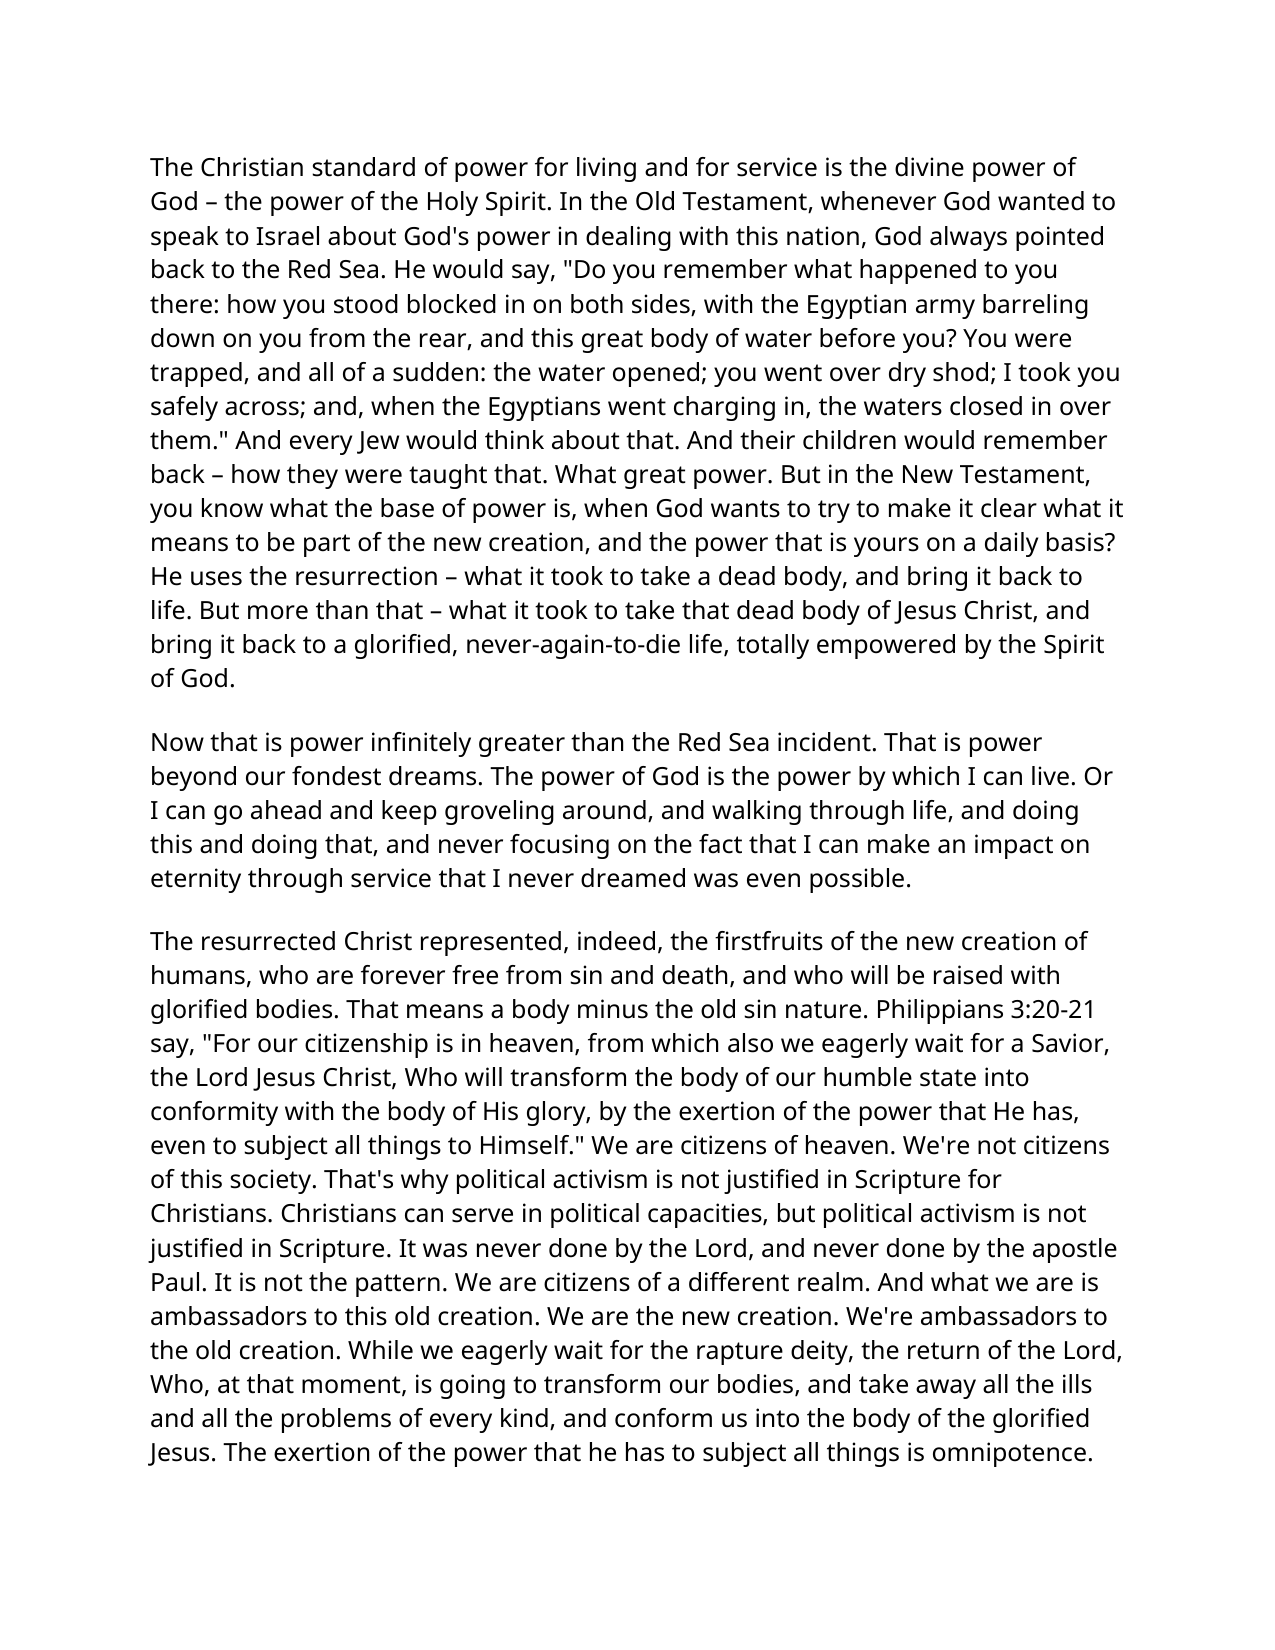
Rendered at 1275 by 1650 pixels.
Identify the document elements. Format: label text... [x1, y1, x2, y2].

text The resurrected Christ represented, indeed, the firstfruits of the new creation of humans, who are forever free from sin and death, and who will be raised with glorified bodies. That means a body minus the old sin nature. Philippians 3:20-21 say, "For our citizenship is in heaven, from which also we eagerly wait for a Savior, the Lord Jesus Christ, Who will transform the body of our humble state into conformity with the body of His glory, by the exertion of the power that He has, even to subject all things to Himself." We are citizens of heaven. We're not citizens of this society. That's why political activism is not justified in Scripture for Christians. Christians can serve in political capacities, but political activism is not justified in Scripture. It was never done by the Lord, and never done by the apostle Paul. It is not the pattern. We are citizens of a different realm. And what we are is ambassadors to this old creation. We are the new creation. We're ambassadors to the old creation. While we eagerly wait for the rapture deity, the return of the Lord, Who, at that moment, is going to transform our bodies, and take away all the ills and all the problems of every kind, and conform us into the body of the glorified Jesus. The exertion of the power that he has to subject all things is omnipotence. [150, 924, 1125, 1469]
text Now that is power infinitely greater than the Red Sea incident. That is power beyond our fondest dreams. The power of God is the power by which I can live. Or I can go ahead and keep groveling around, and walking through life, and doing this and doing that, and never focusing on the fact that I can make an impact on eternity through service that I never dreamed was even possible. [150, 724, 1125, 894]
text The Christian standard of power for living and for service is the divine power of God – the power of the Holy Spirit. In the Old Testament, whenever God wanted to speak to Israel about God's power in dealing with this nation, God always pointed back to the Red Sea. He would say, "Do you remember what happened to you there: how you stood blocked in on both sides, with the Egyptian army barreling down on you from the rear, and this great body of water before you? You were trapped, and all of a sudden: the water opened; you went over dry shod; I took you safely across; and, when the Egyptians went charging in, the waters closed in over them." And every Jew would think about that. And their children would remember back – how they were taught that. What great power. But in the New Testament, you know what the base of power is, when God wants to try to make it clear what it means to be part of the new creation, and the power that is yours on a daily basis? He uses the resurrection – what it took to take a dead body, and bring it back to life. But more than that – what it took to take that dead body of Jesus Christ, and bring it back to a glorified, never-again-to-die life, totally empowered by the Spirit of God. [150, 150, 1125, 695]
